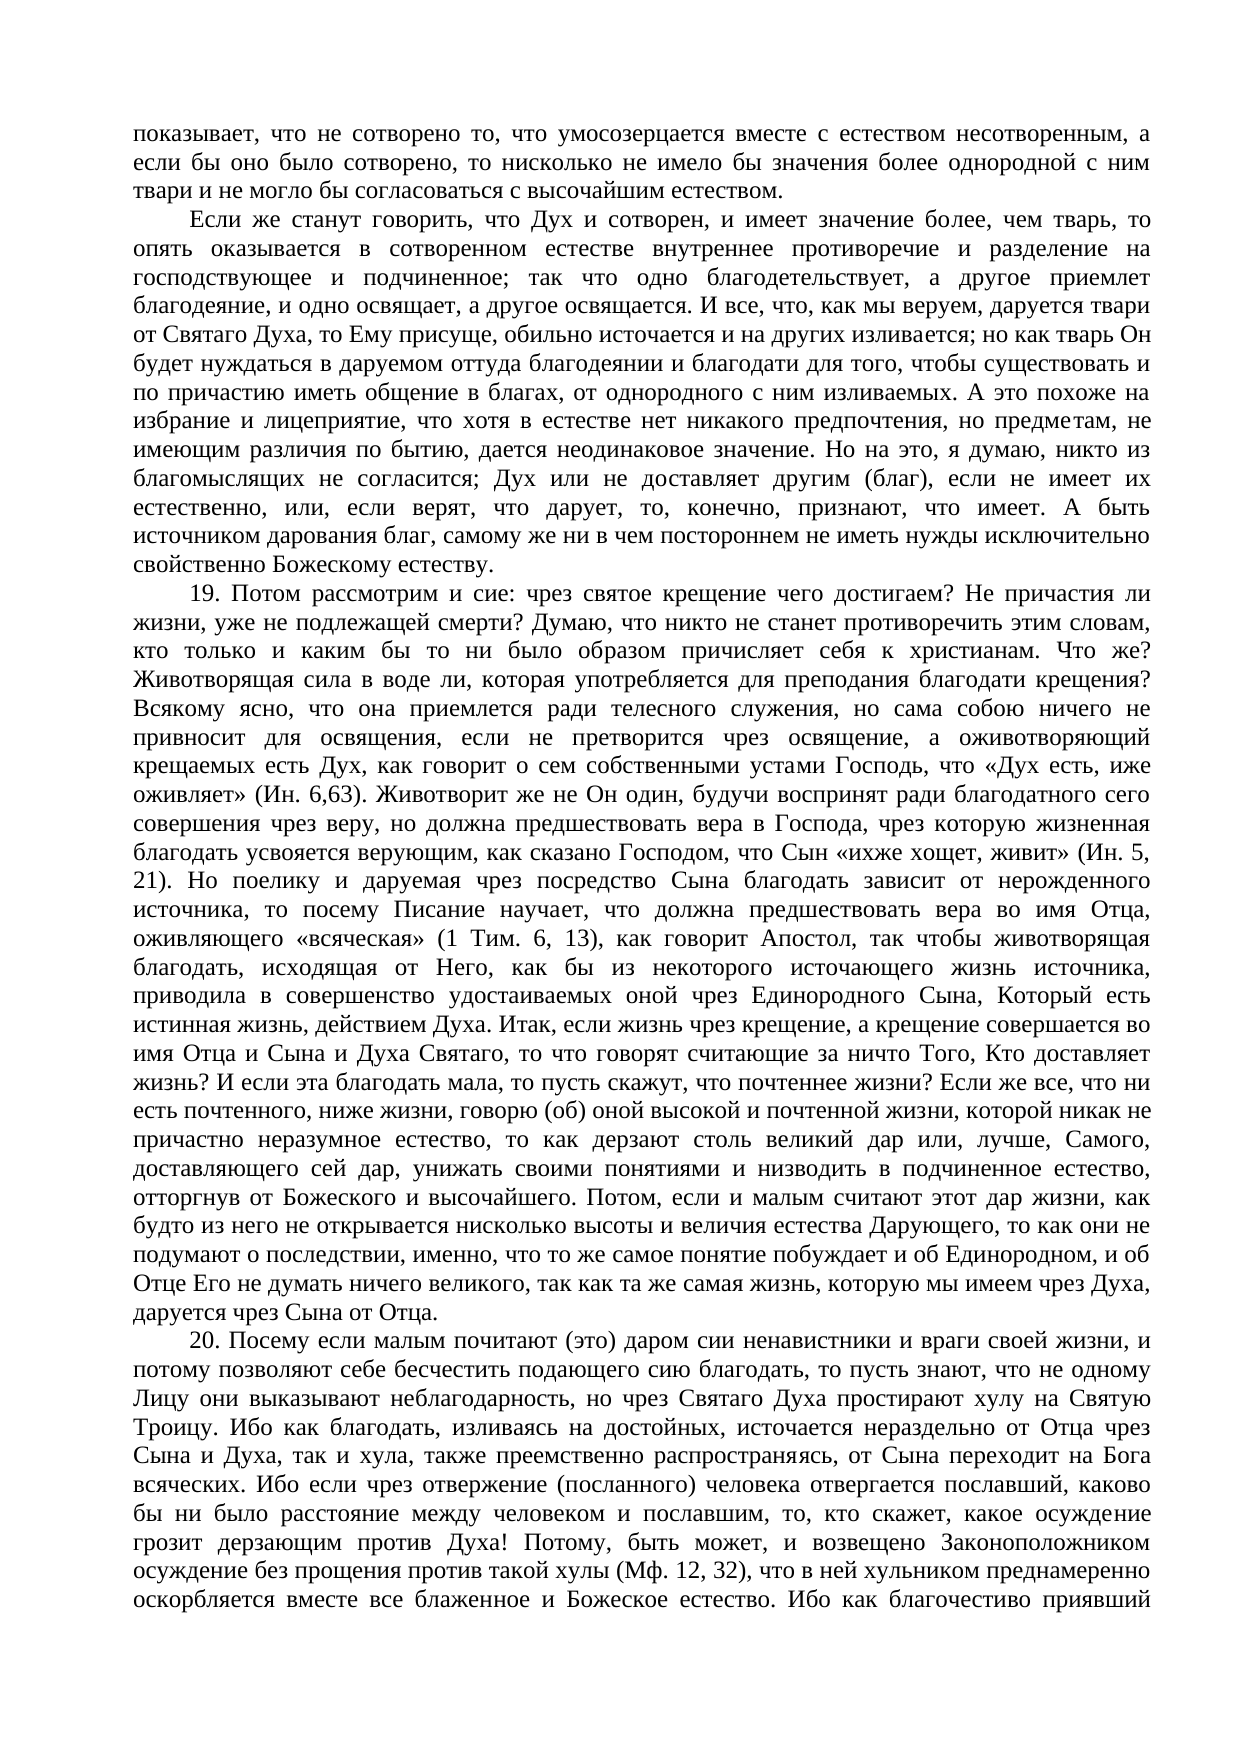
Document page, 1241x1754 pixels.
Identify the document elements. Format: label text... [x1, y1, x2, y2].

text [133, 118, 1152, 204]
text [133, 1326, 1152, 1613]
text 19. Потом рассмотрим и сие: чрез святое крещение чего достигаем? Не причастия ли жизни, уже не подлежащей смерти? Думаю, что никто не станет противоречить этим словам, кто только и каким бы то ни было образом причисляет себя к христианам. Что же? Животворящая сила в воде ли, которая употребляется для преподания благодати крещения? Всякому ясно, что она приемлется ради телесного служения, но сама собою ничего не привносит для освящения, если не претворится чрез освящение, а оживотворяющий крещаемых есть Дух, как говорит о сем собственными устами Господь, что «Дух есть, иже оживляет» (Ин. 6,63). Животворит же не Он один, будучи воспринят ради благодатного сего совершения чрез веру, но должна предшествовать вера в Господа, чрез которую жизненная благодать усвояется верующим, как сказано Господом, что Сын «ихже хощет, живит» (Ин. 5, 21). Но поелику и даруемая чрез посредство Сына благодать зависит от нерожденного источника, то посему Писание научает, что должна предшествовать вера во имя Отца, оживляющего «всяческая» (1 Тим. 6, 13), как говорит Апостол, так чтобы животворящая благодать, исходящая от Него, как бы из некоторого источающего жизнь источника, приводила в совершенство удостаиваемых оной чрез Единородного Сына, Который есть истинная жизнь, действием Духа. Итак, если жизнь чрез крещение, а крещение совершается во имя Отца и Сына и Духа Святаго, то что говорят считающие за ничто Того, Кто доставляет жизнь? И если эта благодать мала, то пусть скажут, что почтеннее жизни? Если же все, что ни есть почтенного, ниже жизни, говорю (об) оной высокой и почтенной жизни, которой никак не причастно неразумное естество, то как дерзают столь великий дар или, лучше, Самого, доставляющего сей дар, унижать своими понятиями и низводить в подчиненное естество, отторгнув от Божеского и высочайшего. Потом, если и малым считают этот дар жизни, как будто из него не открывается нисколько высоты и величия естества Дарующего, то как они не подумают о последствии, именно, что то же самое понятие побуждает и об Единородном, и об Отце Его не думать ничего великого, так как та же самая жизнь, которую мы имеем чрез Духа, даруется чрез Сына от Отца. [133, 578, 1152, 1326]
text Если же станут говорить, что Дух и сотворен, и имеет значение более, чем тварь, то опять оказывается в сотворенном естестве внутреннее противоречие и разделение на господствующее и подчиненное; так что одно благодетельствует, а другое приемлет благодеяние, и одно освящает, а другое освящается. И все, что, как мы веруем, даруется твари от Святаго Духа, то Ему присуще, обильно источается и на других изливается; но как тварь Он будет нуждаться в даруемом оттуда благодеянии и благодати для того, чтобы существовать и по причастию иметь общение в благах, от однородного с ним изливаемых. А это похоже на избрание и лицеприятие, что хотя в естестве нет никакого предпочтения, но предметам, не имеющим различия по бытию, дается неодинаковое значение. Но на это, я думаю, никто из благомыслящих не согласится; Дух или не доставляет другим (благ), если не имеет их естественно, или, если верят, что дарует, то, конечно, признают, что имеет. А быть источником дарования благ, самому же ни в чем постороннем не иметь нужды исключительно свойственно Божескому естеству. [133, 204, 1152, 578]
